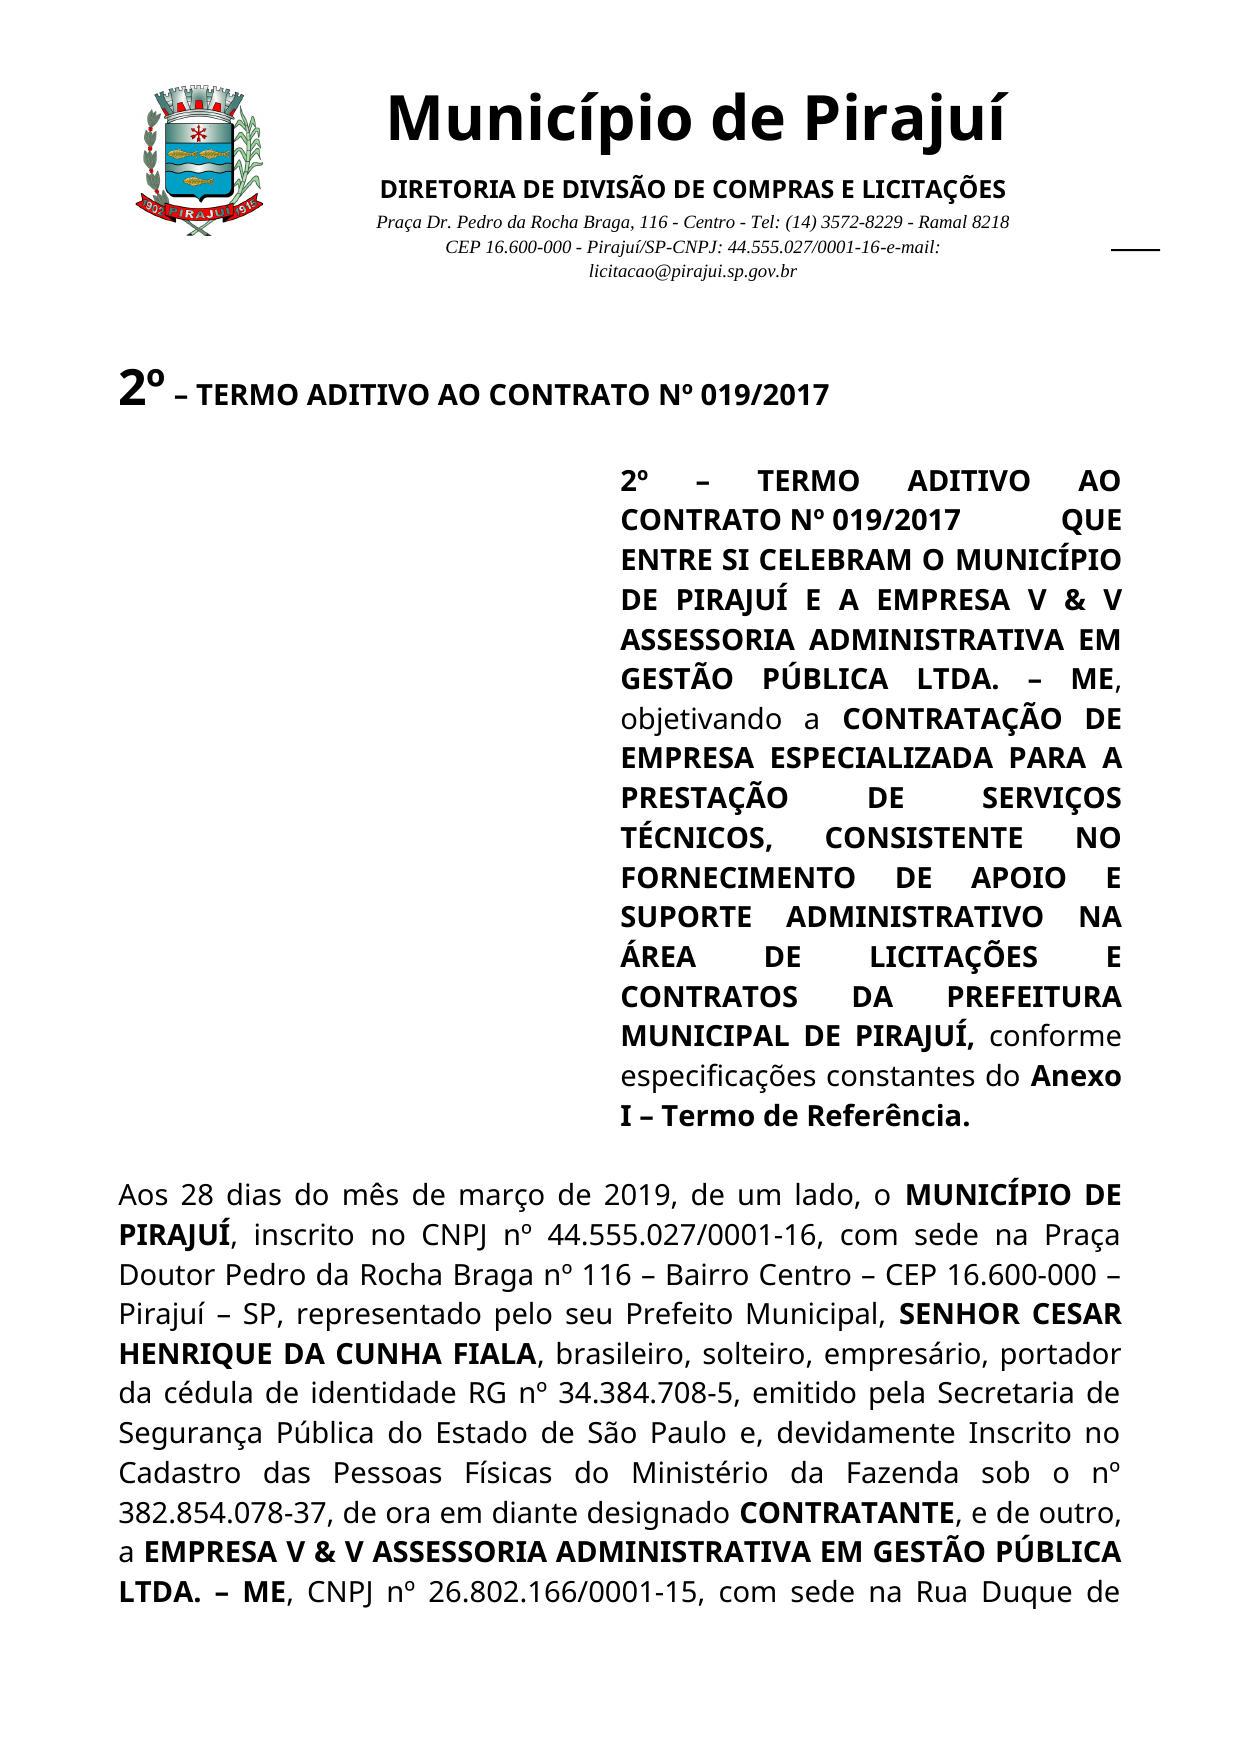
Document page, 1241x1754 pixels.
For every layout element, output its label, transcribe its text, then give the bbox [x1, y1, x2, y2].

text 2º – TERMO ADITIVO AO CONTRATO Nº 019/2017 QUE ENTRE SI CELEBRAM O MUNICÍPIO DE PIRAJUÍ E A EMPRESA V & V ASSESSORIA ADMINISTRATIVA EM GESTÃO PÚBLICA LTDA. – ME, objetivando a CONTRATAÇÃO DE EMPRESA ESPECIALIZADA PARA A PRESTAÇÃO DE SERVIÇOS TÉCNICOS, CONSISTENTE NO FORNECIMENTO DE APOIO E SUPORTE ADMINISTRATIVO NA ÁREA DE LICITAÇÕES E CONTRATOS DA PREFEITURA MUNICIPAL DE PIRAJUÍ, conforme especificações constantes do Anexo I – Termo de Referência. [620, 460, 1122, 1135]
text 2º – TERMO ADITIVO AO CONTRATO Nº 019/2017 [118, 352, 1122, 420]
picture [135, 85, 264, 236]
